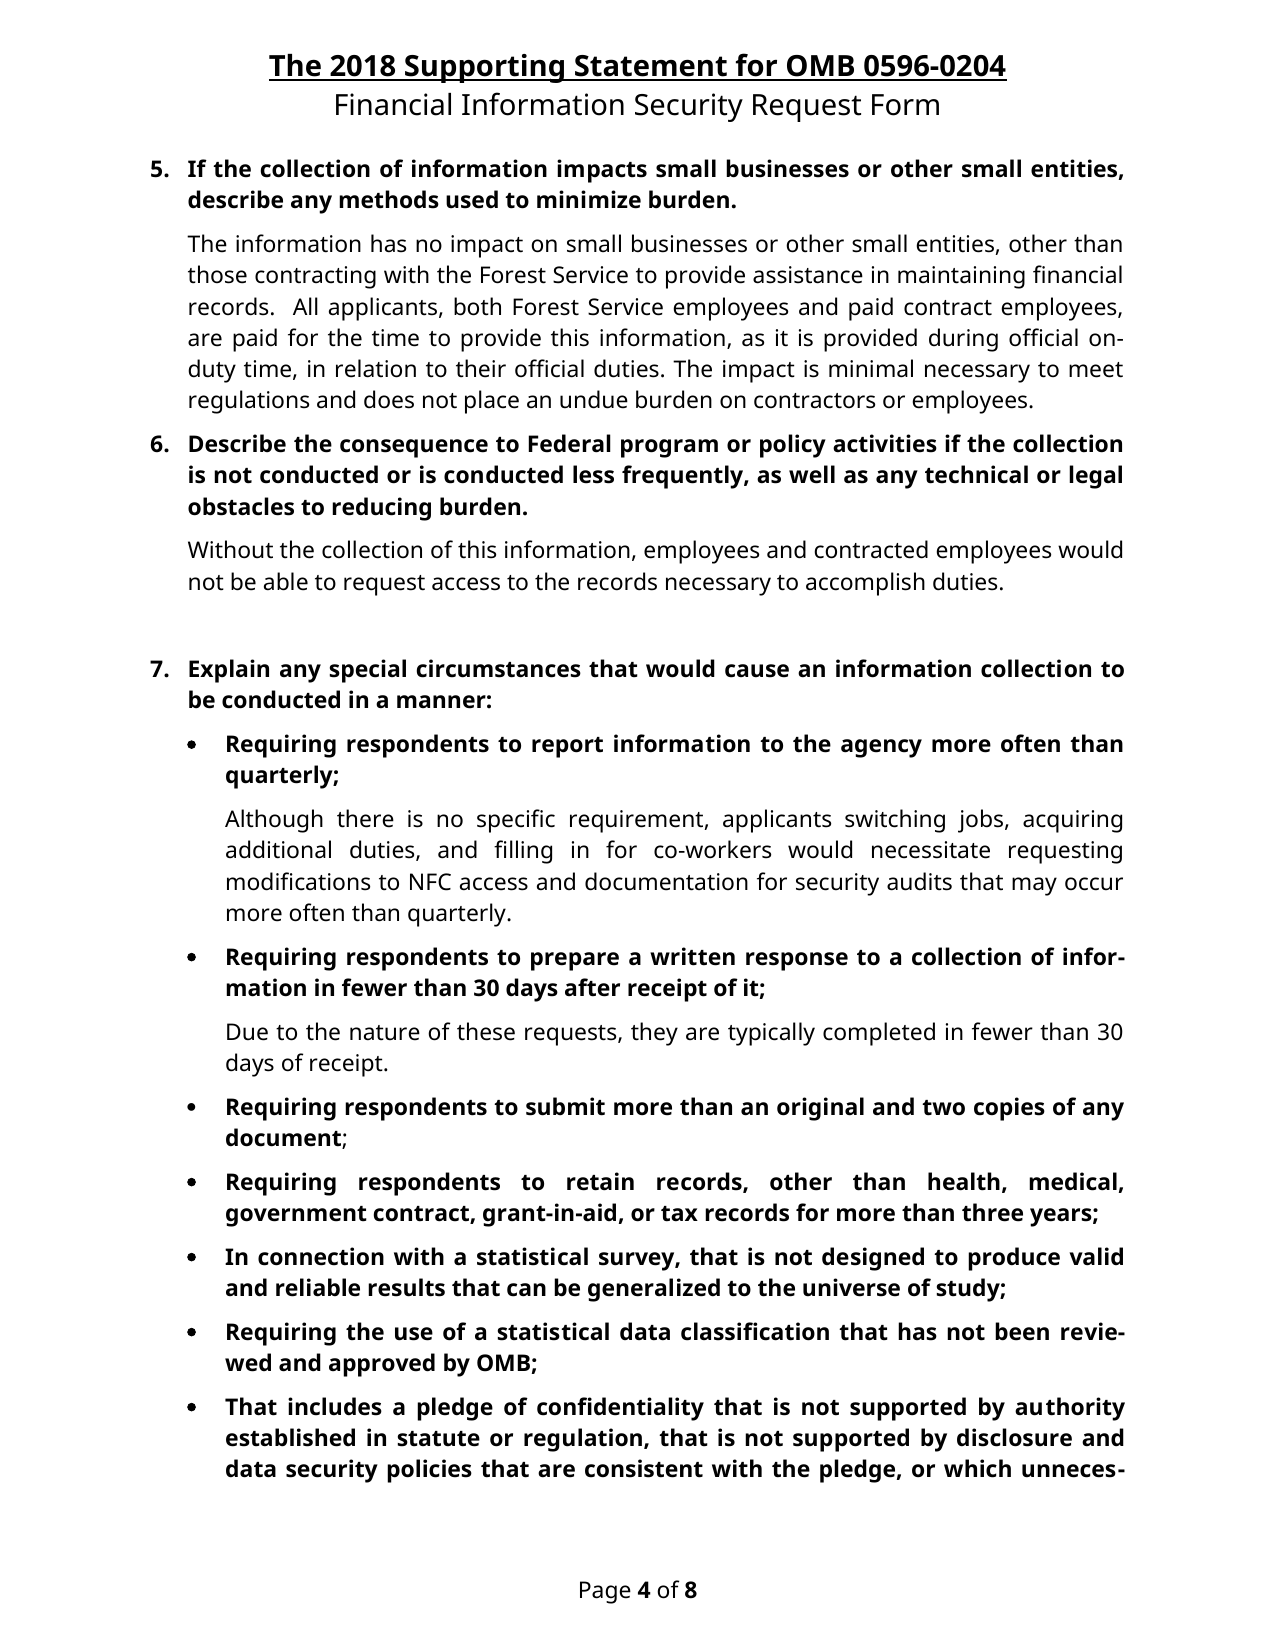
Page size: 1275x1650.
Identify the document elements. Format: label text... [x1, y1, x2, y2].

list In connection with a statistical survey, that is not designed to produce valid and reliable results that can be generalized to the universe of study; [187, 1241, 1125, 1303]
list Requiring respondents to report information to the agency more often than quarterly; [187, 728, 1125, 791]
list Requiring the use of a statistical data classification that has not been reviewed and approved by OMB; [187, 1316, 1125, 1378]
text The information has no impact on small businesses or other small entities, other than those contracting with the Forest Service to provide assistance in maintaining financial records. All applicants, both Forest Service employees and paid contract employees, are paid for the time to provide this information, as it is provided during official on-duty time, in relation to their official duties. The impact is minimal necessary to meet regulations and does not place an undue burden on contractors or employees. [187, 228, 1125, 416]
text Without the collection of this information, employees and contracted employees would not be able to request access to the records necessary to accomplish duties. [187, 534, 1125, 597]
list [187, 1391, 1125, 1484]
list If the collection of information impacts small businesses or other small entities, describe any methods used to minimize burden. [150, 153, 1125, 216]
list Requiring respondents to retain records, other than health, medical, government contract, grant-in-aid, or tax records for more than three years; [187, 1166, 1125, 1228]
text Although there is no specific requirement, applicants switching jobs, acquiring additional duties, and filling in for co-workers would necessitate requesting modifications to NFC access and documentation for security audits that may occur more often than quarterly. [225, 803, 1125, 928]
list Requiring respondents to submit more than an original and two copies of any document; [187, 1091, 1125, 1153]
list Explain any special circumstances that would cause an information collection to be conducted in a manner: [150, 653, 1125, 716]
list Due to the nature of these requests, they are typically completed in fewer than 30 days of receipt. [225, 1016, 1125, 1078]
list Describe the consequence to Federal program or policy activities if the collection is not conducted or is conducted less frequently, as well as any technical or legal obstacles to reducing burden. [150, 428, 1125, 522]
list Requiring respondents to prepare a written response to a collection of information in fewer than 30 days after receipt of it; [187, 941, 1125, 1003]
